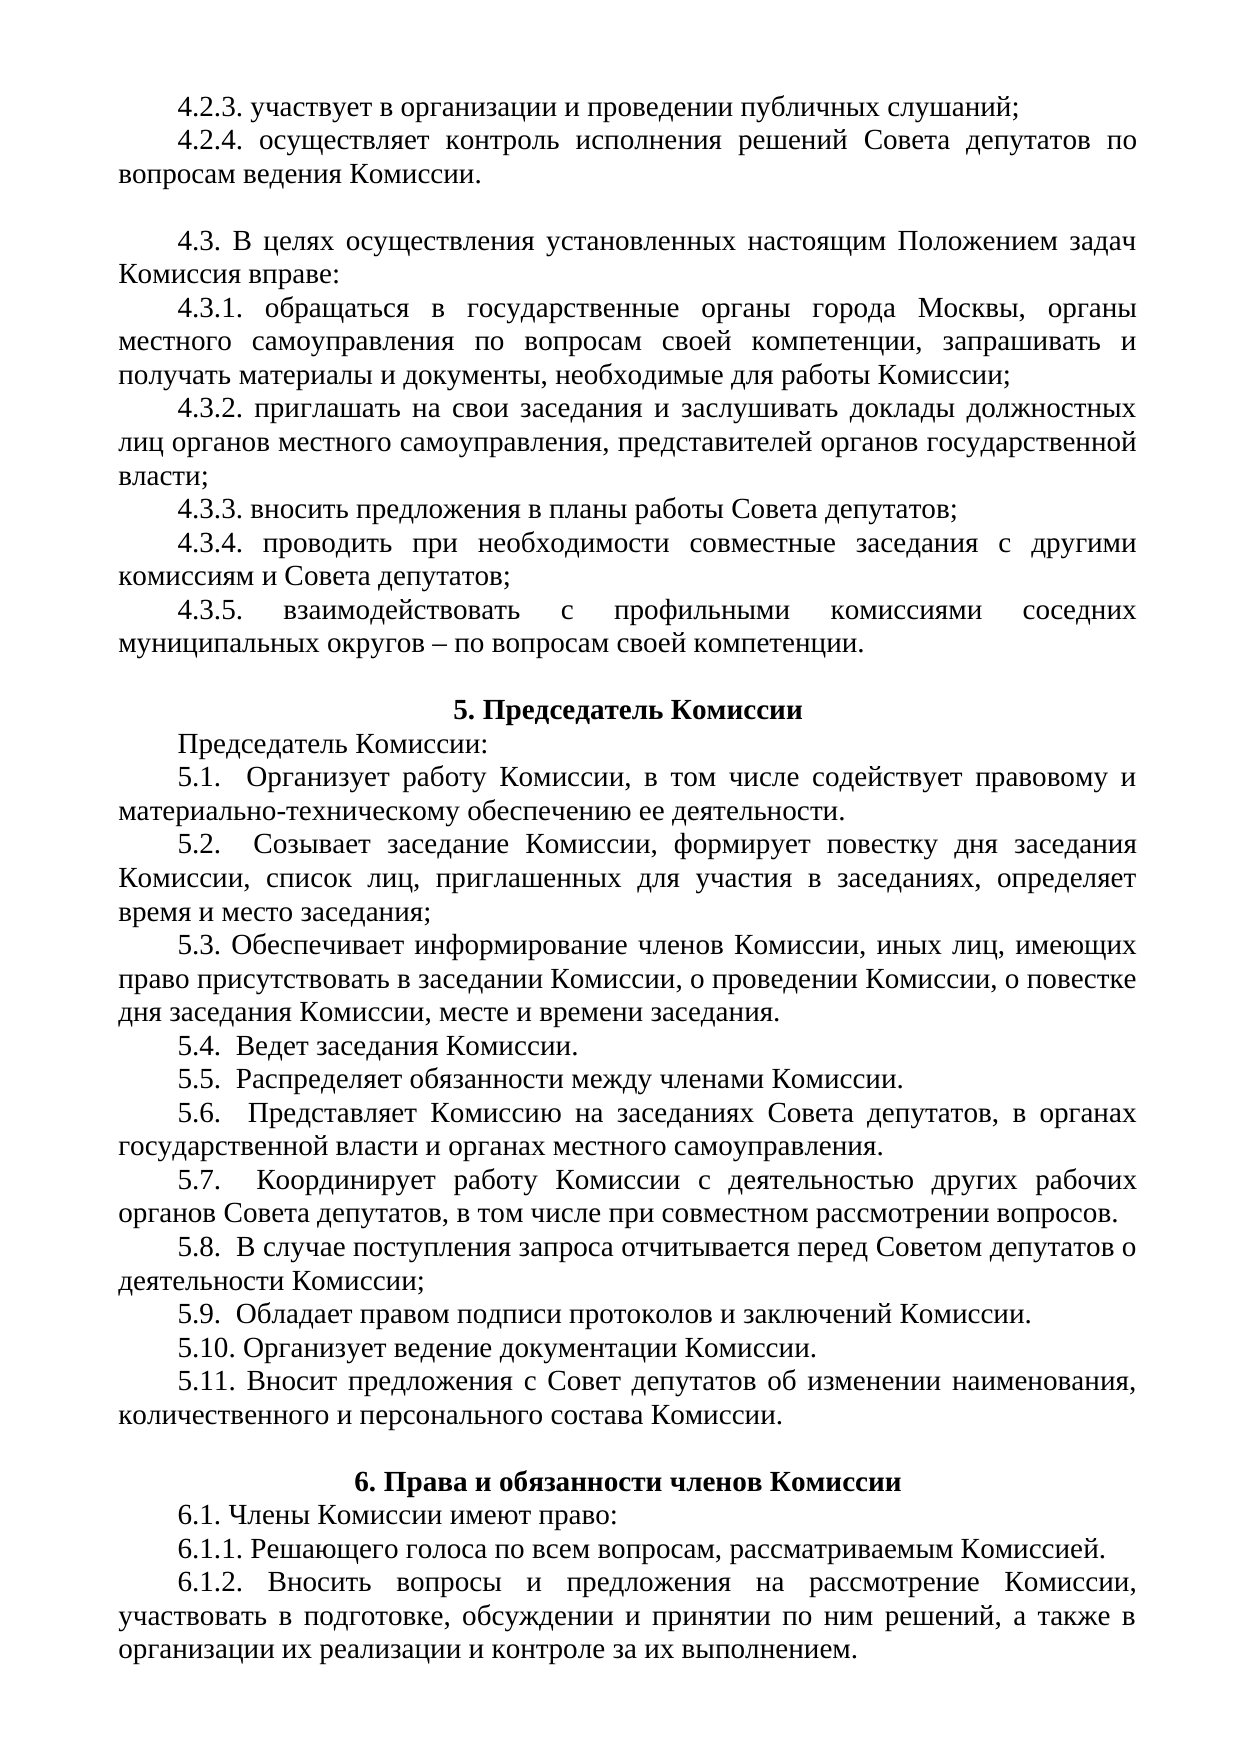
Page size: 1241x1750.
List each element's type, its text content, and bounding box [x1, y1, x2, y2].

text 5.5. Распределяет обязанности между членами Комиссии. [118, 1061, 1138, 1095]
text 5.9. Обладает правом подписи протоколов и заключений Комиссии. [118, 1296, 1138, 1330]
text 4.3.4. проводить при необходимости совместные заседания с другими комиссиям и Совета депутатов; [118, 525, 1138, 592]
text 5.3. Обеспечивает информирование членов Комиссии, иных лиц, имеющих право присутствовать в заседании Комиссии, о проведении Комиссии, о повестке дня заседания Комиссии, месте и времени заседания. [118, 927, 1138, 1028]
text 5.10. Организует ведение документации Комиссии. [118, 1330, 1138, 1363]
text Председатель Комиссии: [118, 726, 1138, 759]
text 5.4. Ведет заседания Комиссии. [118, 1028, 1138, 1061]
text 5.1. Организует работу Комиссии, в том числе содействует правовому и материально-техническому обеспечению ее деятельности. [118, 759, 1138, 827]
text 4.3.1. обращаться в государственные органы города Москвы, органы местного самоуправления по вопросам своей компетенции, запрашивать и получать материалы и документы, необходимые для работы Комиссии; [118, 290, 1138, 391]
text 5.6. Представляет Комиссию на заседаниях Совета депутатов, в органах государственной власти и органах местного самоуправления. [118, 1095, 1138, 1162]
text 5.11. Вносит предложения с Совет депутатов об изменении наименования, количественного и персонального состава Комиссии. [118, 1363, 1138, 1430]
text 6.1. Члены Комиссии имеют право: [118, 1497, 1138, 1531]
text 5.2. Созывает заседание Комиссии, формирует повестку дня заседания Комиссии, список лиц, приглашенных для участия в заседаниях, определяет время и место заседания; [118, 827, 1138, 927]
text 6.1.1. Решающего голоса по всем вопросам, рассматриваемым Комиссией. [118, 1531, 1138, 1564]
text 6. Права и обязанности членов Комиссии [118, 1464, 1138, 1497]
text 4.3.2. приглашать на свои заседания и заслушивать доклады должностных лиц органов местного самоуправления, представителей органов государственной власти; [118, 391, 1138, 491]
text 5.8. В случае поступления запроса отчитывается перед Советом депутатов о деятельности Комиссии; [118, 1229, 1138, 1296]
text 4.3.3. вносить предложения в планы работы Совета депутатов; [118, 491, 1138, 525]
text 5. Председатель Комиссии [118, 692, 1138, 726]
text 4.3. В целях осуществления установленных настоящим Положением задач Комиссия вправе: [118, 223, 1138, 290]
text 6.1.2. Вносить вопросы и предложения на рассмотрение Комиссии, участвовать в подготовке, обсуждении и принятии по ним решений, а также в организации их реализации и контроле за их выполнением. [118, 1564, 1138, 1665]
text 5.7. Координирует работу Комиссии с деятельностью других рабочих органов Совета депутатов, в том числе при совместном рассмотрении вопросов. [118, 1162, 1138, 1229]
text 4.2.4. осуществляет контроль исполнения решений Совета депутатов по вопросам ведения Комиссии. [118, 122, 1138, 189]
text 4.2.3. участвует в организации и проведении публичных слушаний; [118, 89, 1138, 122]
text 4.3.5. взаимодействовать с профильными комиссиями соседних муниципальных округов – по вопросам своей компетенции. [118, 592, 1138, 659]
